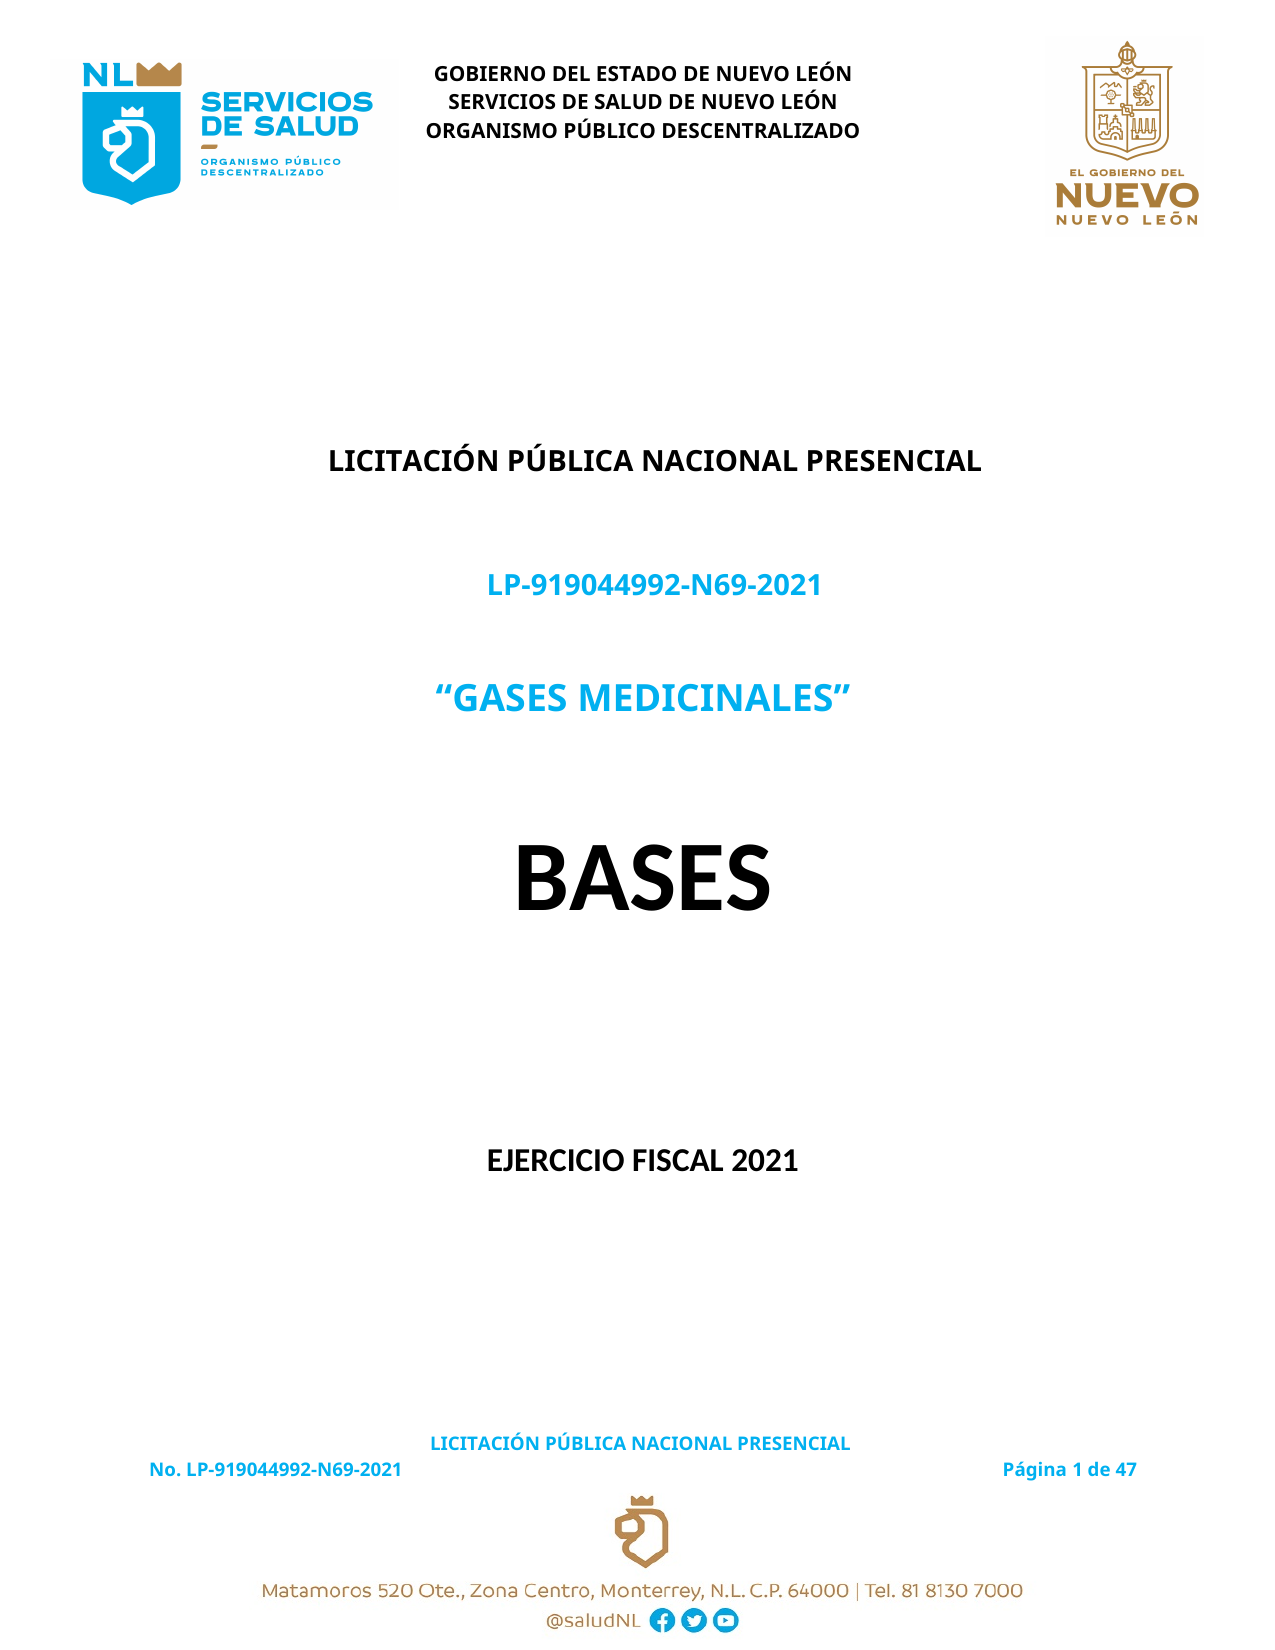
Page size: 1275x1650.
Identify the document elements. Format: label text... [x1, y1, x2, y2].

text LICITACIÓN PÚBLICA NACIONAL PRESENCIAL [89, 441, 1221, 480]
subtitle LP-919044992-N69-2021 [89, 564, 1221, 604]
text “GASES MEDICINALES” [89, 671, 1197, 722]
picture [1, 1478, 1272, 1648]
text BASES [89, 813, 1197, 936]
picture [1045, 36, 1205, 237]
picture [49, 59, 399, 210]
text EJERCICIO FISCAL 2021 [89, 1139, 1197, 1180]
